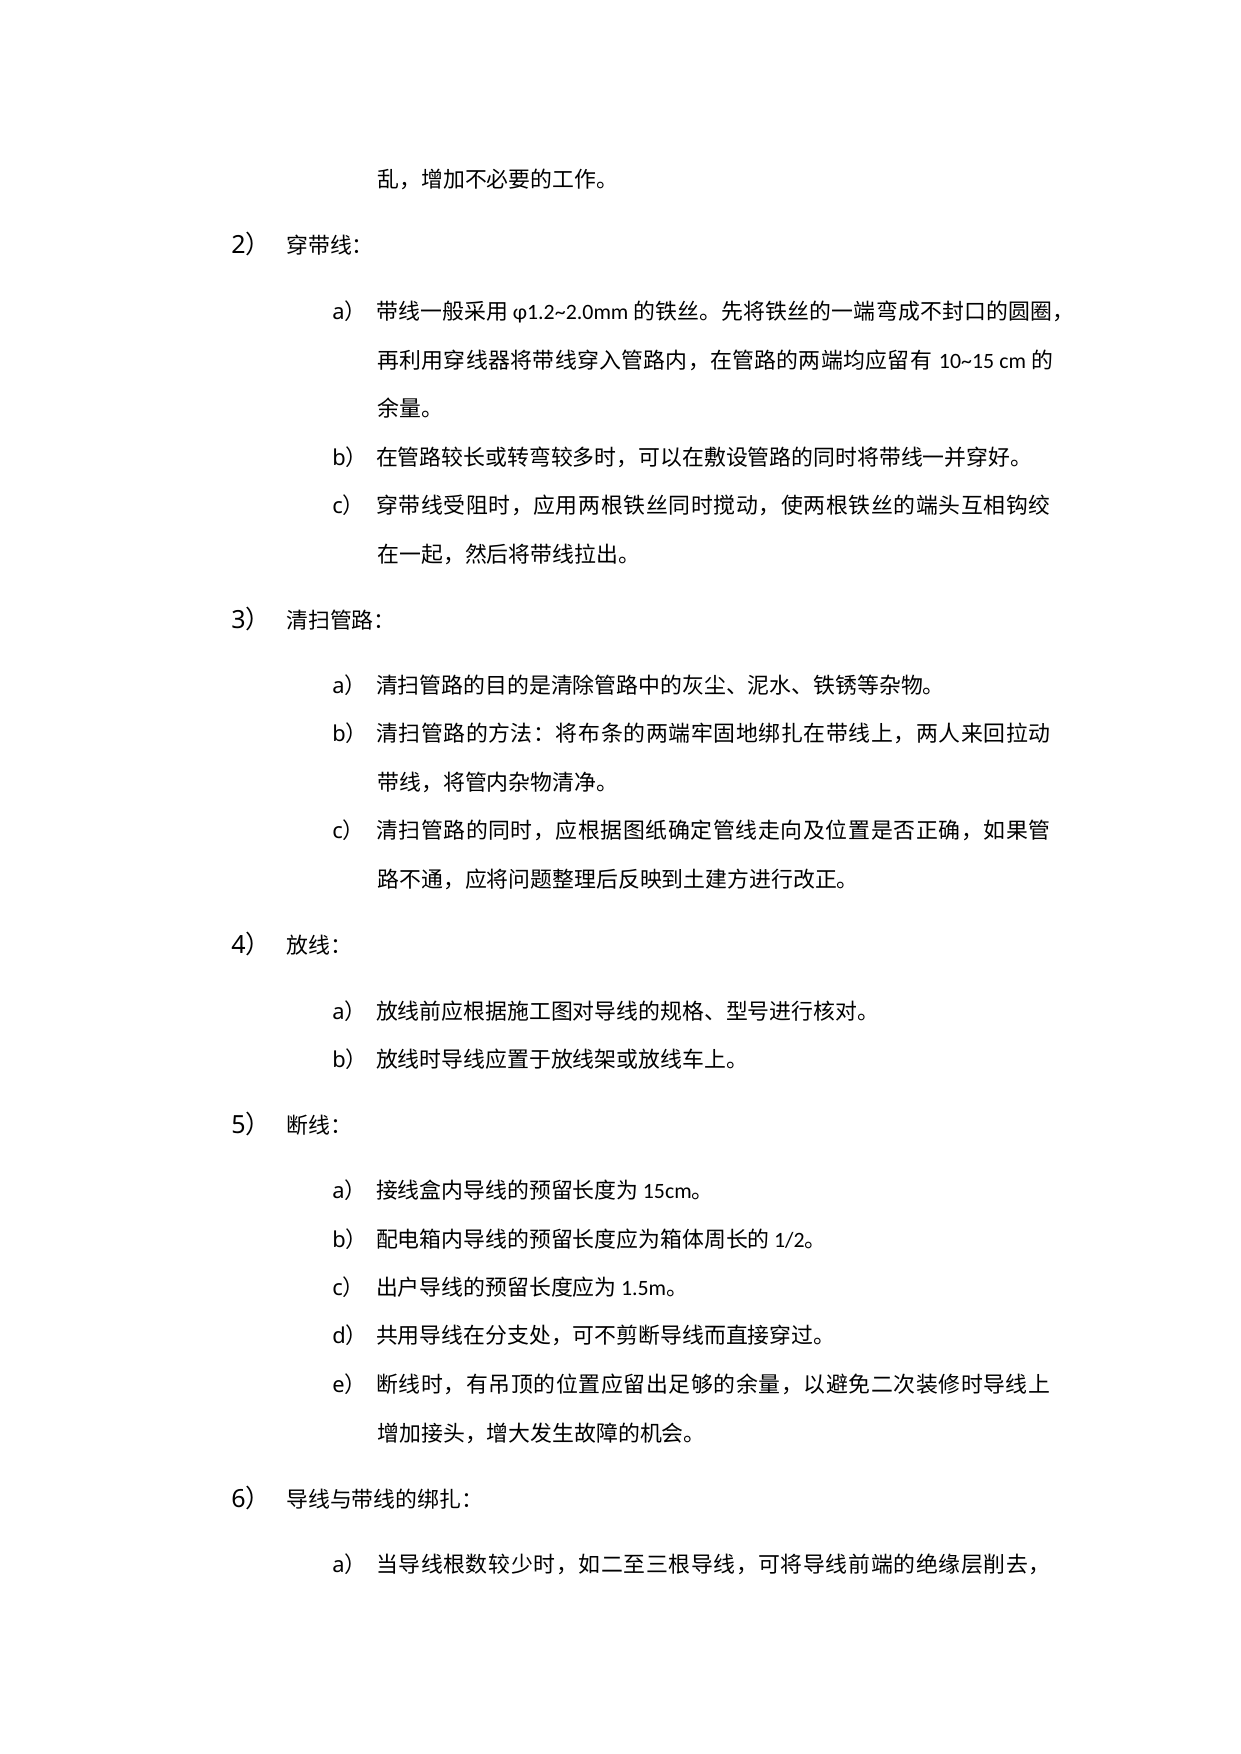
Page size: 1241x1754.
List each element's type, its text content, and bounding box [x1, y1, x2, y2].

list 断线： [187, 1090, 1053, 1155]
list 出户导线的预留长度应为1.5m。 [332, 1270, 1053, 1302]
list 放线时导线应置于放线架或放线车上。 [332, 1042, 1053, 1074]
list 导线与带线的绑扎： [187, 1464, 1053, 1529]
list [332, 1547, 1053, 1579]
list 放线： [187, 910, 1053, 975]
list 清扫管路： [187, 585, 1053, 650]
list 清扫管路的目的是清除管路中的灰尘、泥水、铁锈等杂物。 [332, 668, 1053, 700]
list 清扫管路的同时，应根据图纸确定管线走向及位置是否正确，如果管路不通，应将问题整理后反映到土建方进行改正。 [332, 813, 1053, 894]
list 放线前应根据施工图对导线的规格、型号进行核对。 [332, 993, 1053, 1026]
list 在管路较长或转弯较多时，可以在敷设管路的同时将带线一并穿好。 [332, 439, 1053, 472]
list 带线一般采用φ1.2~2.0mm的铁丝。先将铁丝的一端弯成不封口的圆圈，再利用穿线器将带线穿入管路内，在管路的两端均应留有10~15 cm的余量。 [332, 293, 1053, 423]
list 配电箱内导线的预留长度应为箱体周长的1/2。 [332, 1222, 1053, 1254]
list 断线时，有吊顶的位置应留出足够的余量，以避免二次装修时导线上增加接头，增大发生故障的机会。 [332, 1367, 1053, 1448]
list 清扫管路的方法：将布条的两端牢固地绑扎在带线上，两人来回拉动带线，将管内杂物清净。 [332, 716, 1053, 797]
list 接线盒内导线的预留长度为15cm。 [332, 1173, 1053, 1206]
list 共用导线在分支处，可不剪断导线而直接穿过。 [332, 1318, 1053, 1351]
list 穿带线： [187, 210, 1053, 275]
list 穿带线受阻时，应用两根铁丝同时搅动，使两根铁丝的端头互相钩绞在一起，然后将带线拉出。 [332, 488, 1053, 569]
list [332, 162, 1053, 194]
